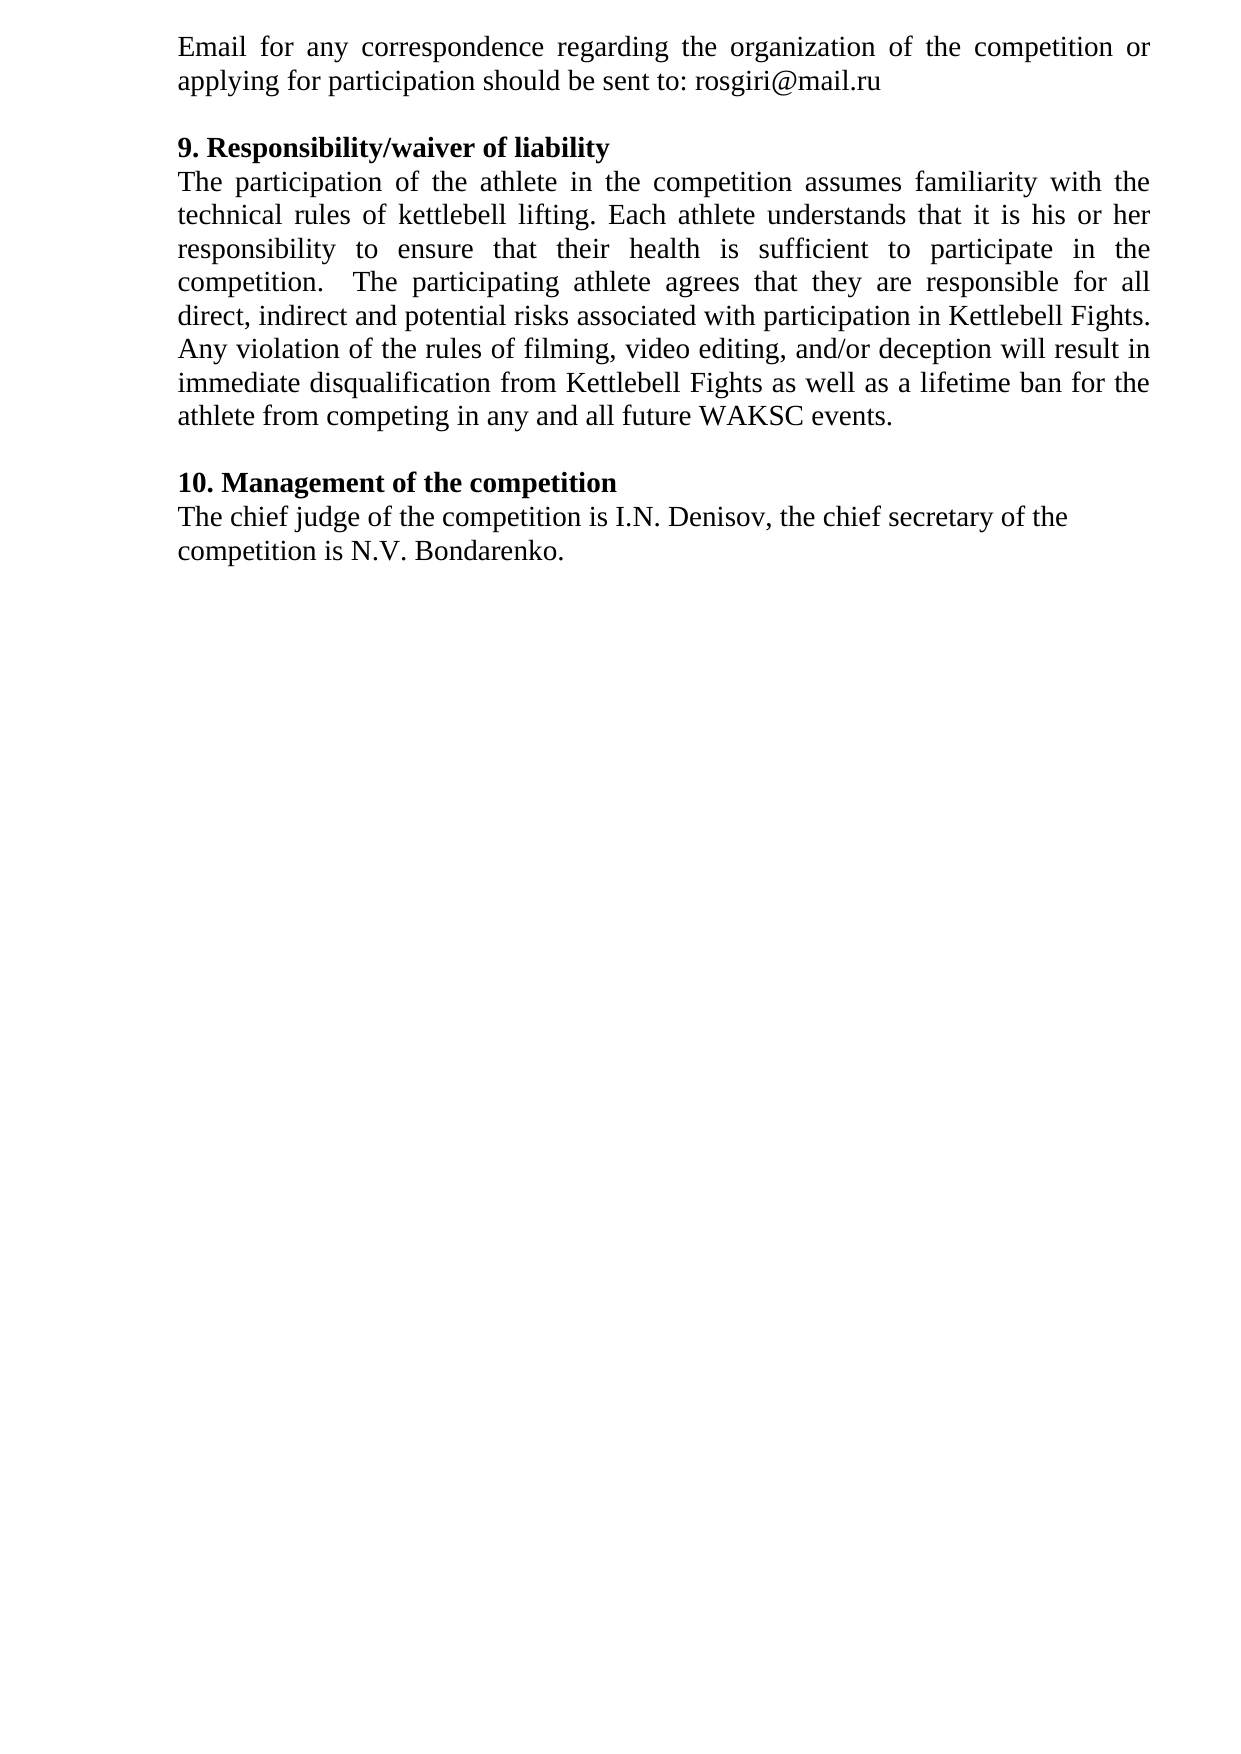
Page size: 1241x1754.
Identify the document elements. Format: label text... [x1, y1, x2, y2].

text The chief judge of the competition is I.N. Denisov, the chief secretary of the competition is N.V. Bondarenko. [177, 499, 1152, 566]
text Email for any correspondence regarding the organization of the competition or applying for participation should be sent to: rosgiri@mail.ru [177, 29, 1152, 97]
text 9. Responsibility/waiver of liability [177, 130, 1152, 164]
text The participation of the athlete in the competition assumes familiarity with the technical rules of kettlebell lifting. Each athlete understands that it is his or her responsibility to ensure that their health is sufficient to participate in the competition. The participating athlete agrees that they are responsible for all direct, indirect and potential risks associated with participation in Kettlebell Fights. Any violation of the rules of filming, video editing, and/or deception will result in immediate disqualification from Kettlebell Fights as well as a lifetime ban for the athlete from competing in any and all future WAKSC events. [177, 164, 1152, 432]
text 10. Management of the competition [177, 466, 1152, 499]
